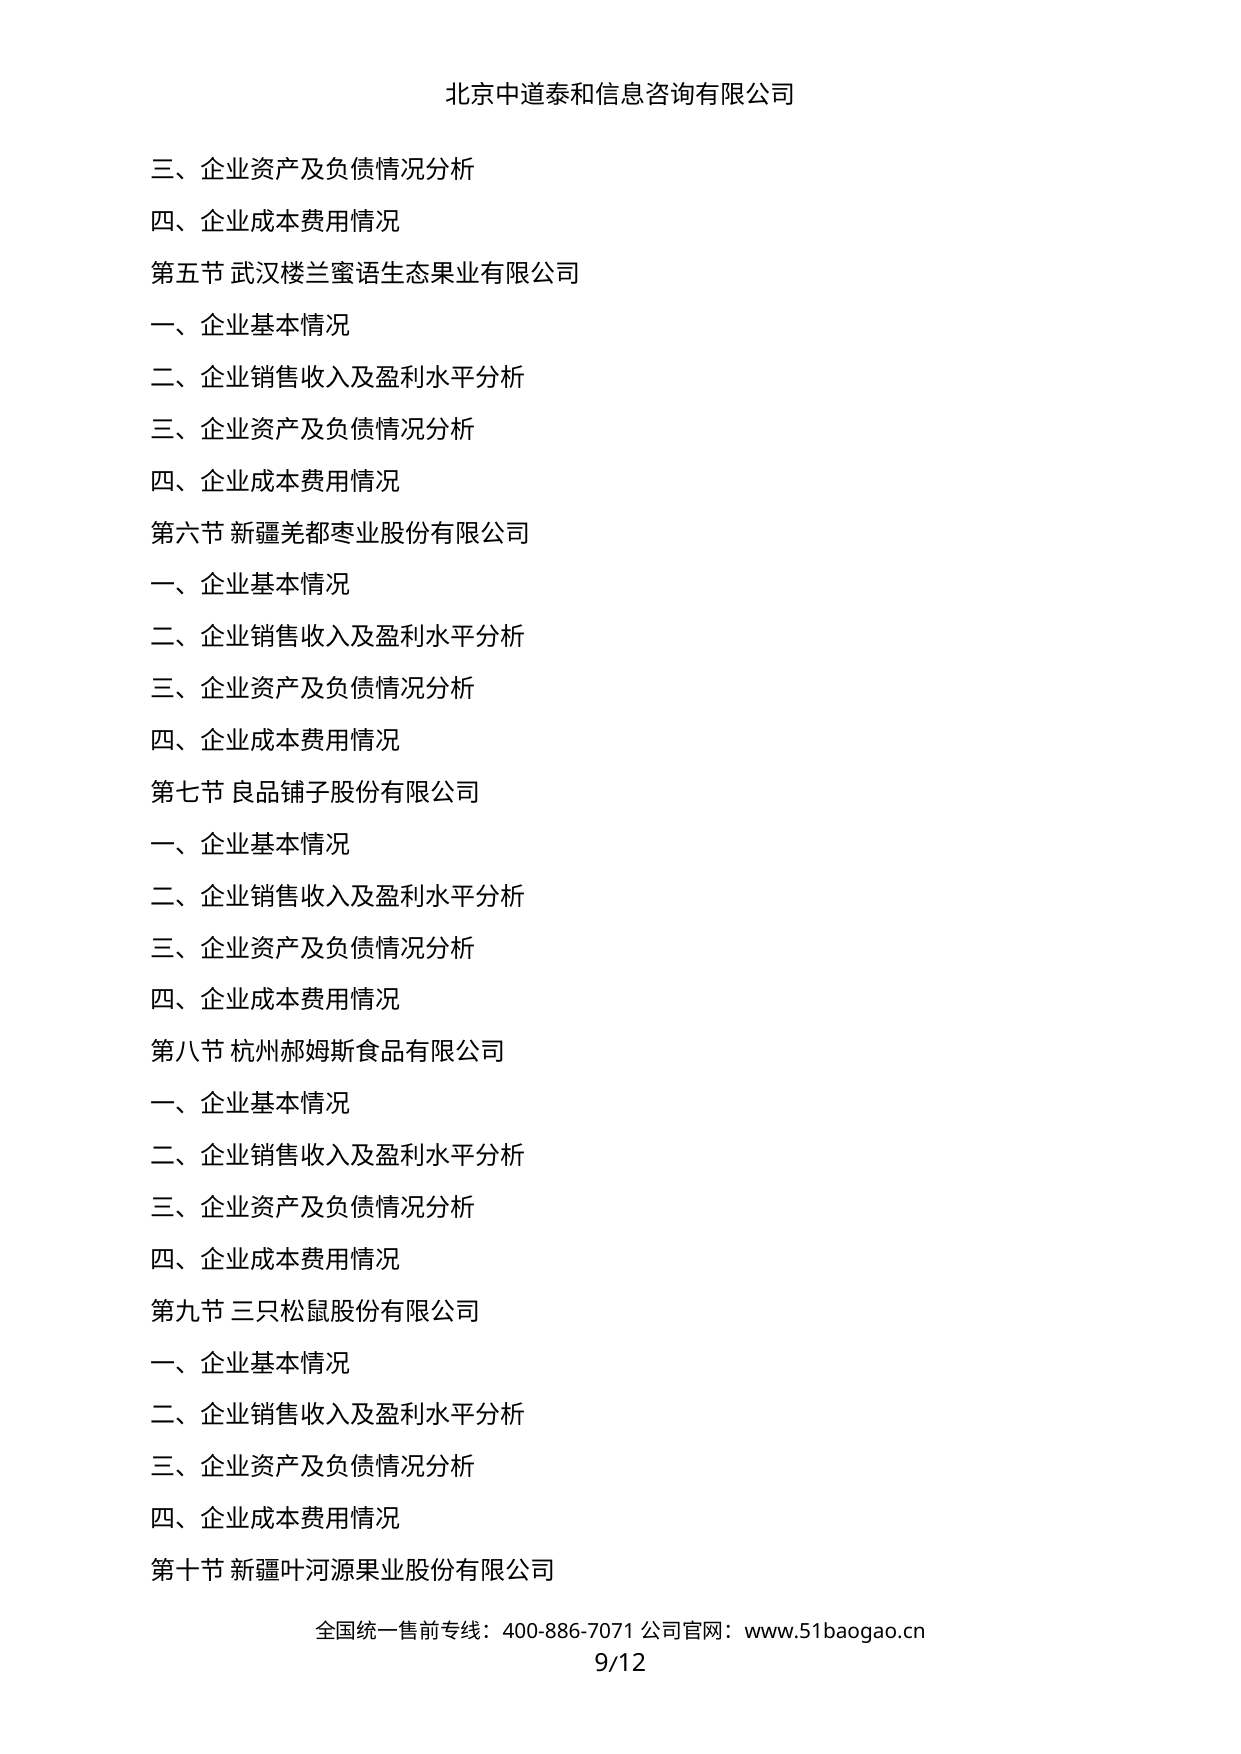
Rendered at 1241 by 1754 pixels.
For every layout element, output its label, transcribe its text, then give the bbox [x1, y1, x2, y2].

text 一、企业基本情况 [150, 565, 1090, 601]
text 第十节 新疆叶河源果业股份有限公司 [150, 1551, 1090, 1587]
text 一、企业基本情况 [150, 1343, 1090, 1379]
text 一、企业基本情况 [150, 306, 1090, 342]
text 第六节 新疆羌都枣业股份有限公司 [150, 513, 1090, 549]
text 二、企业销售收入及盈利水平分析 [150, 617, 1090, 653]
text 四、企业成本费用情况 [150, 1239, 1090, 1276]
text 四、企业成本费用情况 [150, 980, 1090, 1016]
text 三、企业资产及负债情况分析 [150, 150, 1090, 186]
text 四、企业成本费用情况 [150, 1499, 1090, 1535]
text 三、企业资产及负债情况分析 [150, 1187, 1090, 1224]
text 第九节 三只松鼠股份有限公司 [150, 1291, 1090, 1327]
text 第七节 良品铺子股份有限公司 [150, 772, 1090, 809]
text 三、企业资产及负债情况分析 [150, 928, 1090, 964]
text 二、企业销售收入及盈利水平分析 [150, 876, 1090, 912]
text 第五节 武汉楼兰蜜语生态果业有限公司 [150, 254, 1090, 290]
text 一、企业基本情况 [150, 824, 1090, 861]
text 四、企业成本费用情况 [150, 202, 1090, 238]
text 一、企业基本情况 [150, 1084, 1090, 1120]
text 二、企业销售收入及盈利水平分析 [150, 1395, 1090, 1431]
text 三、企业资产及负债情况分析 [150, 1447, 1090, 1483]
text 三、企业资产及负债情况分析 [150, 409, 1090, 446]
text 二、企业销售收入及盈利水平分析 [150, 1136, 1090, 1172]
text 四、企业成本费用情况 [150, 461, 1090, 497]
text 三、企业资产及负债情况分析 [150, 669, 1090, 705]
text 二、企业销售收入及盈利水平分析 [150, 357, 1090, 394]
text 第八节 杭州郝姆斯食品有限公司 [150, 1032, 1090, 1068]
text 四、企业成本费用情况 [150, 721, 1090, 757]
